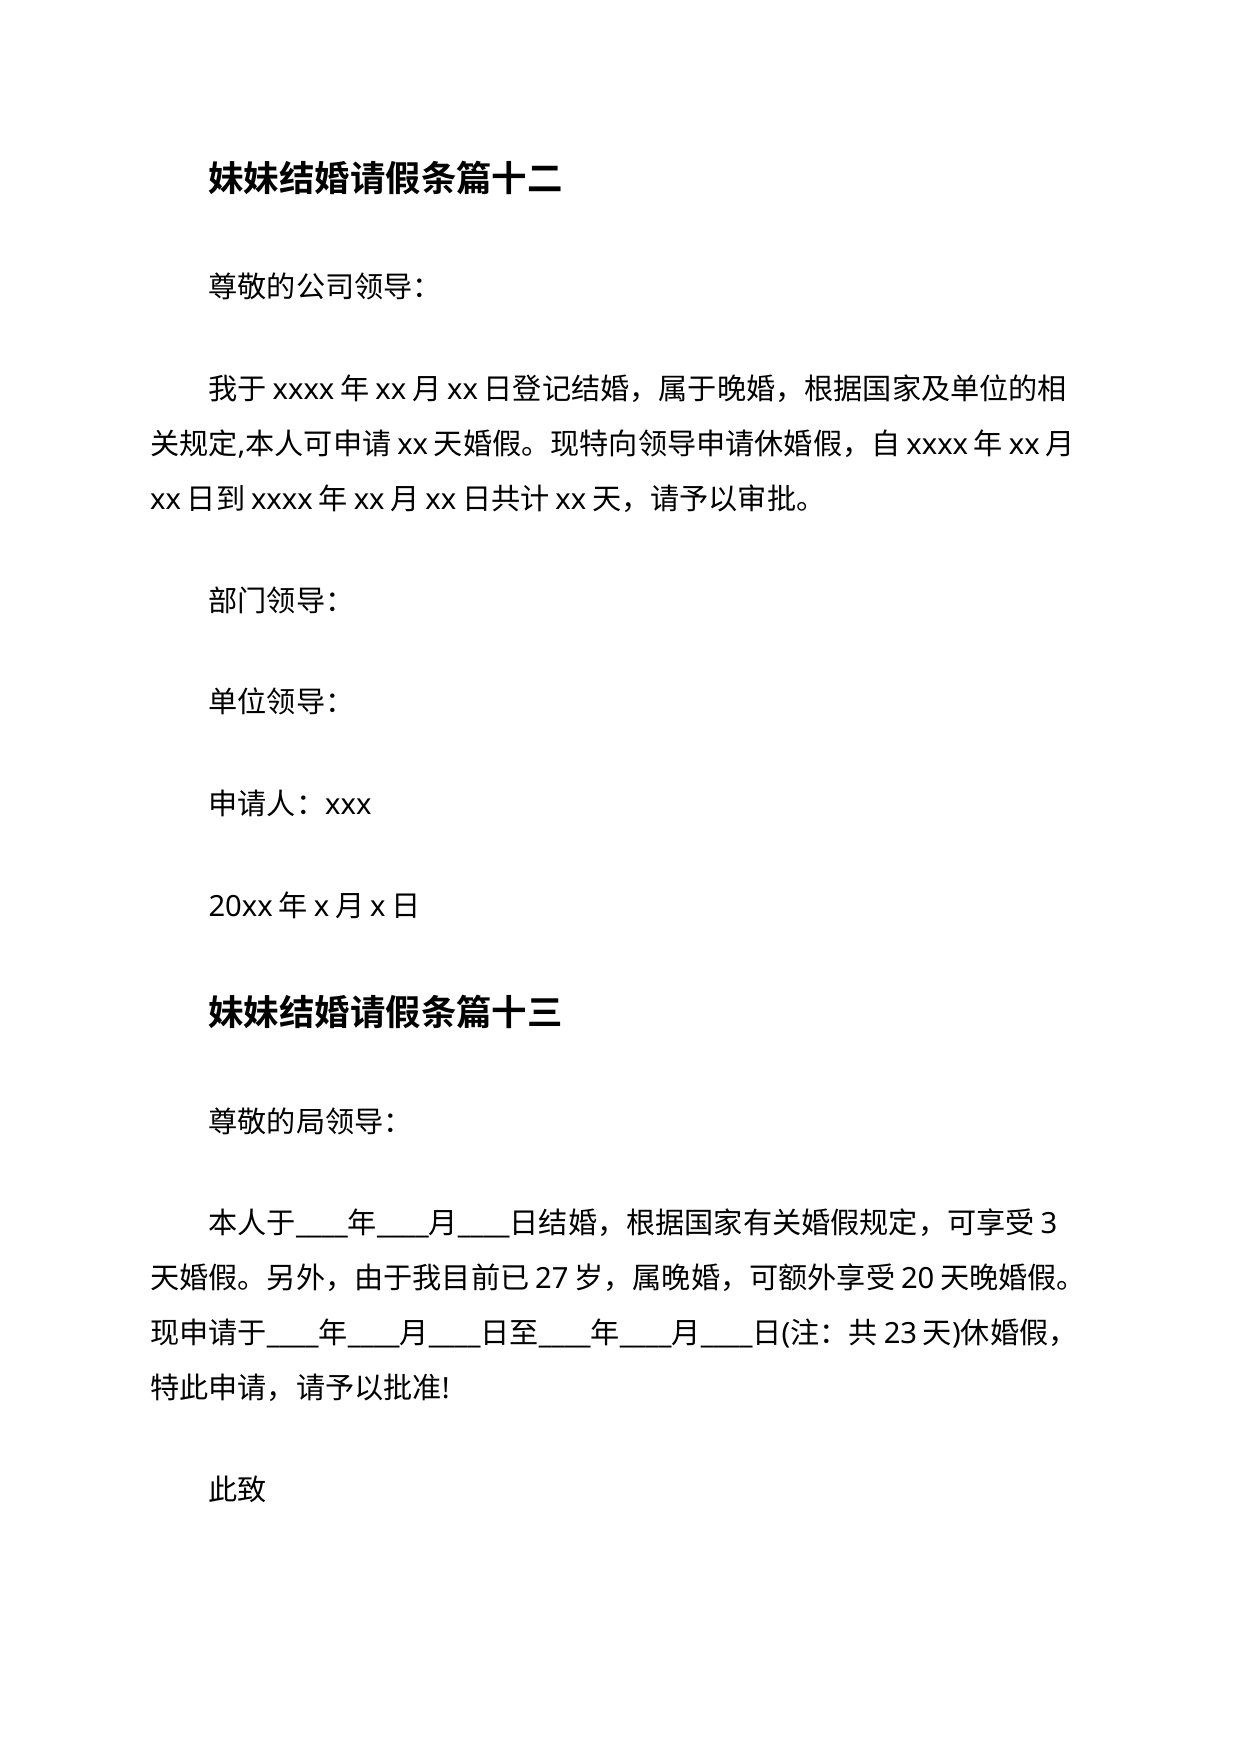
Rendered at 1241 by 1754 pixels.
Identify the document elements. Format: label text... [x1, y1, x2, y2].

text 部门领导： [150, 577, 1090, 619]
text 此致 [150, 1467, 1090, 1509]
text 尊敬的局领导： [150, 1098, 1090, 1140]
text 申请人：xxx [150, 781, 1090, 823]
text 妹妹结婚请假条篇十三 [150, 985, 1090, 1036]
text 20xx年x月x日 [150, 883, 1090, 925]
text 尊敬的公司领导： [150, 263, 1090, 306]
text 本人于____年____月____日结婚，根据国家有关婚假规定，可享受3天婚假。另外，由于我目前已27岁，属晚婚，可额外享受20天晚婚假。现申请于____年____月____日至____年____月____日(注：共23天)休婚假，特此申请，请予以批准! [150, 1200, 1090, 1407]
text 我于xxxx年xx月xx日登记结婚，属于晚婚，根据国家及单位的相关规定,本人可申请xx天婚假。现特向领导申请休婚假，自xxxx年xx月xx日到xxxx年xx月xx日共计xx天，请予以审批。 [150, 365, 1090, 518]
text 单位领导： [150, 679, 1090, 721]
text 妹妹结婚请假条篇十二 [150, 150, 1090, 201]
